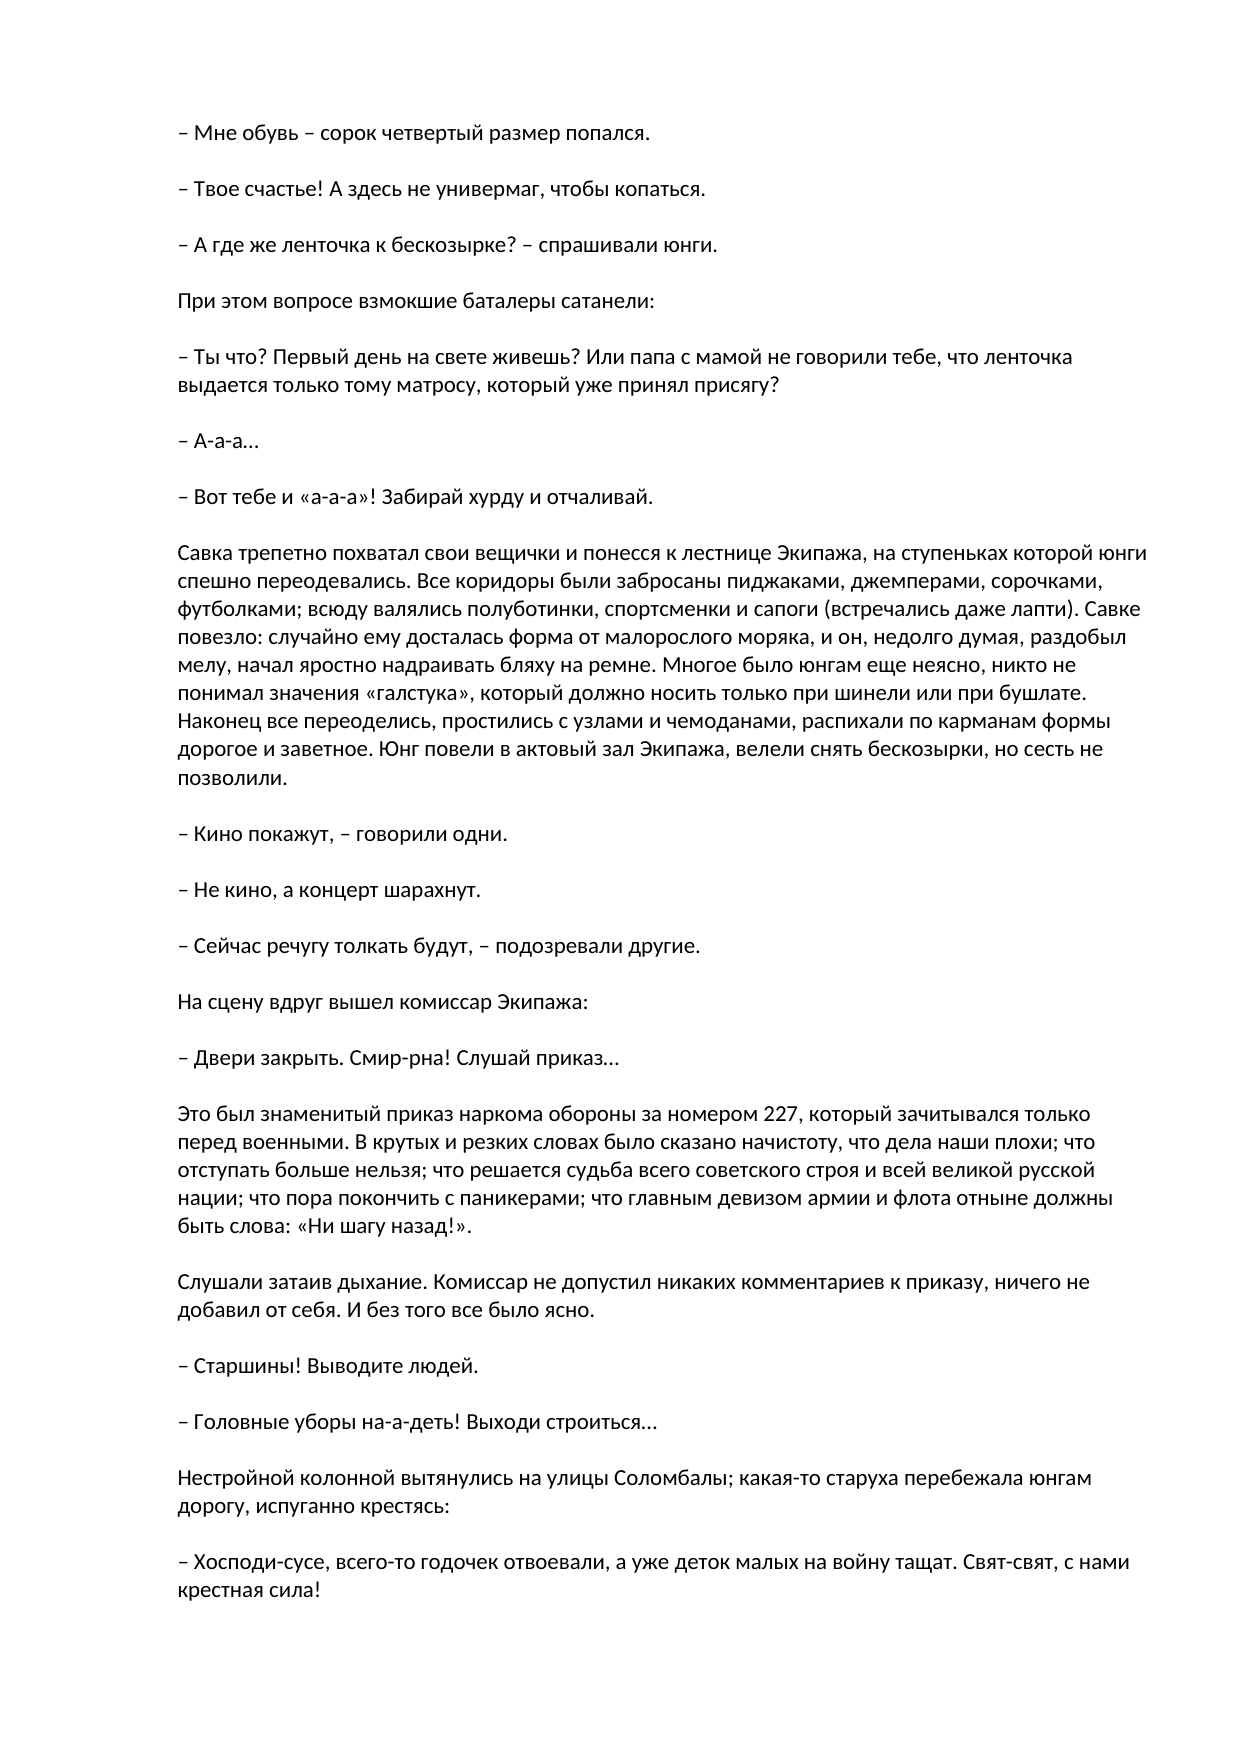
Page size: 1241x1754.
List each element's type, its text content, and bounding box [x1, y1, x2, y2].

text При этом вопросе взмокшие баталеры сатанели: [177, 286, 1152, 314]
text – Не кино, а концерт шарахнут. [177, 875, 1152, 903]
text Слушали затаив дыхание. Комиссар не допустил никаких комментариев к приказу, ничего не добавил от себя. И без того все было ясно. [177, 1267, 1152, 1323]
text – Твое счастье! А здесь не универмаг, чтобы копаться. [177, 174, 1152, 202]
text – Старшины! Выводите людей. [177, 1351, 1152, 1379]
text – Головные уборы на-а-деть! Выходи строиться… [177, 1407, 1152, 1435]
text – А где же ленточка к бескозырке? – спрашивали юнги. [177, 230, 1152, 258]
text – А-а-а… [177, 426, 1152, 454]
text – Вот тебе и «а-а-а»! Забирай хурду и отчаливай. [177, 482, 1152, 510]
text Это был знаменитый приказ наркома обороны за номером 227, который зачитывался только перед военными. В крутых и резких словах было сказано начистоту, что дела наши плохи; что отступать больше нельзя; что решается судьба всего советского строя и всей великой русской нации; что пора покончить с паникерами; что главным девизом армии и флота отныне должны быть слова: «Ни шагу назад!». [177, 1099, 1152, 1239]
text – Хосподи-сусе, всего-то годочек отвоевали, а уже деток малых на войну тащат. Свят-свят, с нами крестная сила! [177, 1547, 1152, 1603]
text На сцену вдруг вышел комиссар Экипажа: [177, 987, 1152, 1015]
text Савка трепетно похватал свои вещички и понесся к лестнице Экипажа, на ступеньках которой юнги спешно переодевались. Все коридоры были забросаны пиджаками, джемперами, сорочками, футболками; всюду валялись полуботинки, спортсменки и сапоги (встречались даже лапти). Савке повезло: случайно ему досталась форма от малорослого моряка, и он, недолго думая, раздобыл мелу, начал яростно надраивать бляху на ремне. Многое было юнгам еще неясно, никто не понимал значения «галстука», который должно носить только при шинели или при бушлате. Наконец все переоделись, простились с узлами и чемоданами, распихали по карманам формы дорогое и заветное. Юнг повели в актовый зал Экипажа, велели снять бескозырки, но сесть не позволили. [177, 538, 1152, 791]
text – Кино покажут, – говорили одни. [177, 819, 1152, 847]
text – Мне обувь – сорок четвертый размер попался. [177, 118, 1152, 146]
text – Ты что? Первый день на свете живешь? Или папа с мамой не говорили тебе, что ленточка выдается только тому матросу, который уже принял присягу? [177, 342, 1152, 398]
text – Двери закрыть. Смир-рна! Слушай приказ… [177, 1043, 1152, 1071]
text Нестройной колонной вытянулись на улицы Соломбалы; какая-то старуха перебежала юнгам дорогу, испуганно крестясь: [177, 1463, 1152, 1519]
text – Сейчас речугу толкать будут, – подозревали другие. [177, 931, 1152, 959]
